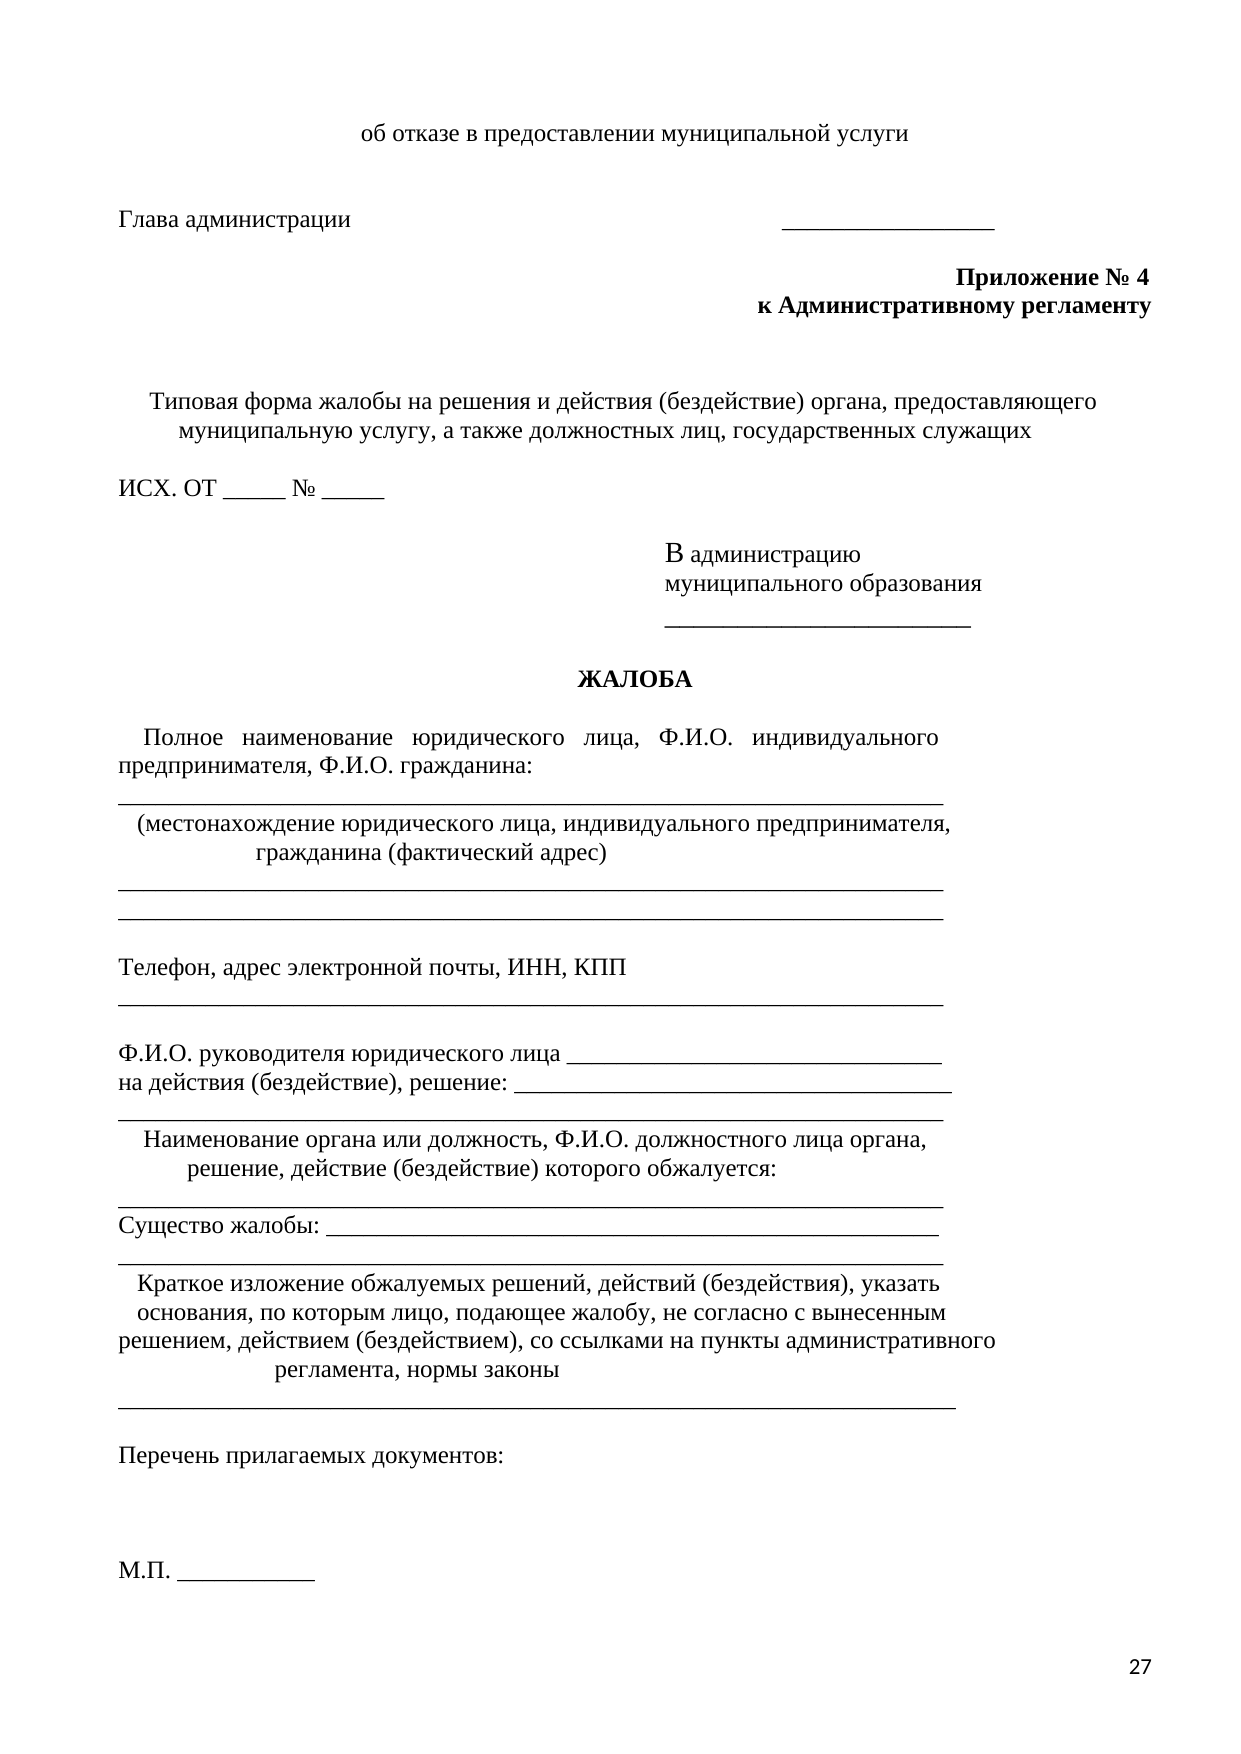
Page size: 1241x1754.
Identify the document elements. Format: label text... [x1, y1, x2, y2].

text Наименование органа или должность, Ф.И.О. должностного лица органа, [118, 1124, 1152, 1153]
text гражданина (фактический адрес) [118, 837, 1152, 866]
text муниципального образования [118, 568, 1152, 597]
text решение, действие (бездействие) которого обжалуется: [118, 1153, 1152, 1182]
text Существо жалобы: _________________________________________________ [118, 1211, 1152, 1239]
text регламента, нормы законы [118, 1354, 1152, 1383]
text решением, действием (бездействием), со ссылками на пункты административного [118, 1326, 1152, 1354]
text предпринимателя, Ф.И.О. гражданина: [118, 751, 1152, 779]
text (местонахождение юридического лица, индивидуального предпринимателя, [118, 808, 1152, 837]
text ИСХ. ОТ _____ № _____ [118, 473, 1152, 501]
text ___________________________________________________________________ [118, 1383, 1152, 1412]
text Полное наименование юридического лица, Ф.И.О. индивидуального [118, 722, 1152, 751]
text на действия (бездействие), решение: ___________________________________ [118, 1067, 1152, 1096]
text Глава администрации _________________ [118, 204, 1152, 233]
text Перечень прилагаемых документов: [118, 1441, 1152, 1469]
text ЖАЛОБА [118, 664, 1152, 693]
text Ф.И.О. руководителя юридического лица ______________________________ [118, 1038, 1152, 1067]
text Приложение № 4 [118, 262, 1152, 291]
text Краткое изложение обжалуемых решений, действий (бездействия), указать [118, 1268, 1152, 1297]
text __________________________________________________________________ [118, 866, 1152, 894]
text __________________________________________________________________ [118, 894, 1152, 923]
text __________________________________________________________________ [118, 1239, 1152, 1268]
text В администрацию [118, 535, 1152, 568]
text Телефон, адрес электронной почты, ИНН, КПП [118, 952, 1152, 981]
text __________________________________________________________________ [118, 779, 1152, 808]
text к Административному регламенту [59, 291, 1152, 319]
text __________________________________________________________________ [118, 981, 1152, 1009]
text М.П. ___________ [118, 1556, 1152, 1584]
text об отказе в предоставлении муниципальной услуги [118, 118, 1152, 147]
text Типовая форма жалобы на решения и действия (бездействие) органа, предоставляющего муниципальную услугу, а также должностных лиц, государственных служащих [59, 386, 1152, 444]
text __________________________________________________________________ [118, 1096, 1152, 1124]
text основания, по которым лицо, подающее жалобу, не согласно с вынесенным [118, 1297, 1152, 1326]
text __________________________________________________________________ [118, 1182, 1152, 1211]
text _____________________ [118, 597, 1152, 631]
